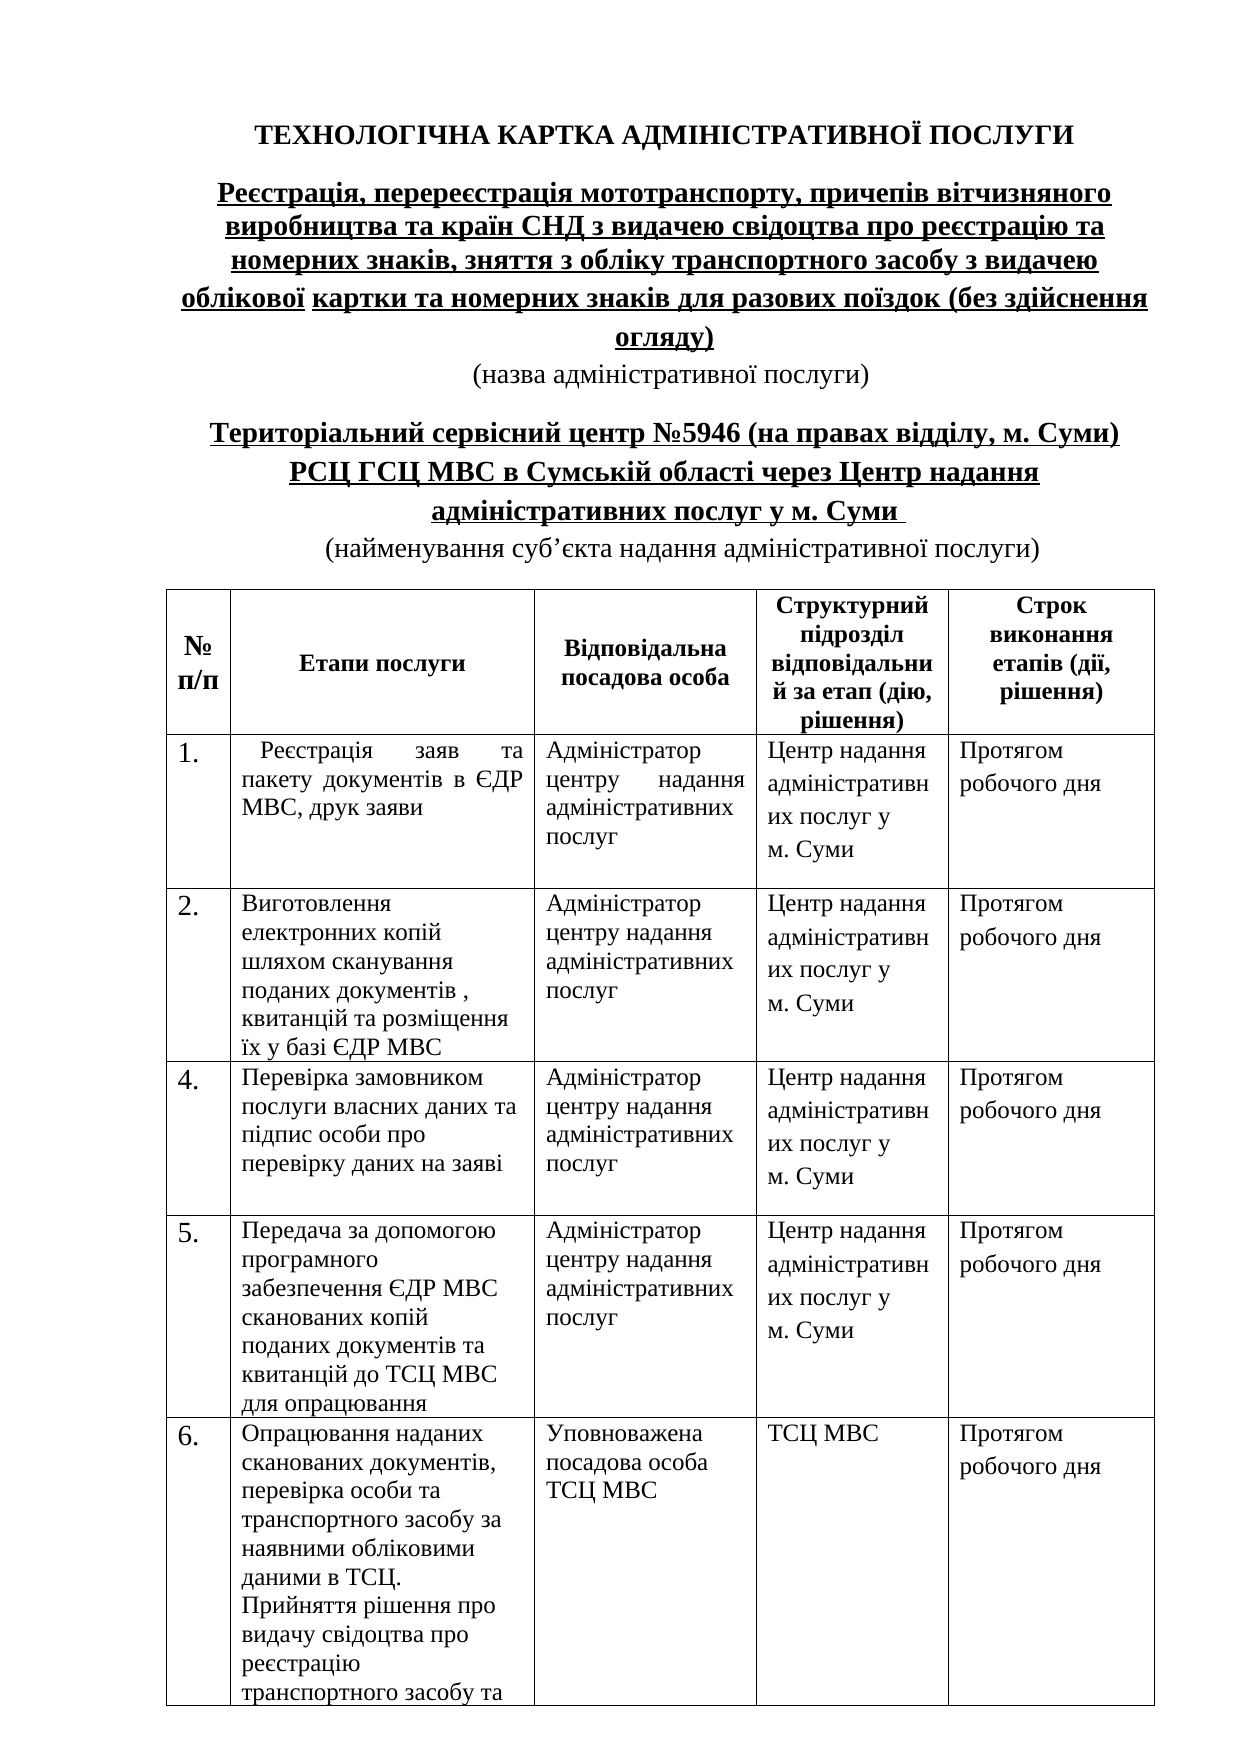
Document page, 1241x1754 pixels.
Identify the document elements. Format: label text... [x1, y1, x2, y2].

text номерних знаків, зняття з обліку транспортного засобу з видачею облікової картки та номерних знаків для разових поїздок (без здійснення огляду) [177, 242, 1152, 352]
table_header № п/п [167, 590, 230, 734]
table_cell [231, 1418, 534, 1705]
table_cell 4. [167, 1062, 230, 1214]
table_cell Передача за допомогою програмного забезпечення ЄДР МВС сканованих копій поданих документів та квитанцій до ТСЦ МВС для опрацювання [231, 1216, 534, 1417]
table_header Етапи послуги [231, 590, 534, 734]
table_cell Центр надання адміністративних послуг у м. Суми [757, 1216, 948, 1417]
table_cell Перевірка замовником послуги власних даних та підпис особи про перевірку даних на заяві [231, 1062, 534, 1214]
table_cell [949, 1418, 1154, 1705]
table_cell Протягом робочого дня [949, 1062, 1154, 1214]
text Реєстрація, перереєстрація мототранспорту, причепів вітчизняного виробництва та країн СНД з видачею свідоцтва про реєстрацію та [177, 176, 1152, 242]
table_cell 1. [167, 735, 230, 887]
table_cell Адміністратор центру надання адміністративних послуг [535, 735, 756, 887]
table_cell 5. [167, 1216, 230, 1417]
table_cell Адміністратор центру надання адміністративних послуг [535, 889, 756, 1061]
table_cell Протягом робочого дня [949, 889, 1154, 1061]
table_cell Адміністратор центру надання адміністративних послуг [535, 1062, 756, 1214]
table_cell Адміністратор центру надання адміністративних послуг [535, 1216, 756, 1417]
table_cell Виготовлення електронних копій шляхом сканування поданих документів , квитанцій та розміщення їх у базі ЄДР МВС [231, 889, 534, 1061]
table_cell 2. [167, 889, 230, 1061]
text Територіальний сервісний центр №5946 (на правах відділу, м. Суми) РСЦ ГСЦ МВС в Сумській області через Центр надання адміністративних послуг у м. Суми [177, 416, 1152, 526]
table_cell Протягом робочого дня [949, 735, 1154, 887]
table_cell Реєстрація заяв та пакету документів в ЄДР МВС, друк заяви [231, 735, 534, 887]
text (назва адміністративної послуги) [177, 357, 1152, 390]
text (найменування суб’єкта надання адміністративної послуги) [177, 531, 1152, 563]
table_cell Центр надання адміністративних послуг у м. Суми [757, 735, 948, 887]
table_header Відповідальна посадова особа [535, 590, 756, 734]
table_header Строк виконання етапів (дії, рішення) [949, 590, 1154, 734]
table_header Структурний підрозділ відповідальний за етап (дію, рішення) [757, 590, 948, 734]
text ТЕХНОЛОГІЧНА КАРТКА АДМІНІСТРАТИВНОЇ ПОСЛУГИ [177, 118, 1152, 151]
table_cell 6. [167, 1418, 230, 1705]
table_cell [535, 1418, 756, 1705]
table_cell Центр надання адміністративних послуг у м. Суми [757, 889, 948, 1061]
table_cell Центр надання адміністративних послуг у м. Суми [757, 1062, 948, 1214]
table_cell Протягом робочого дня [949, 1216, 1154, 1417]
table_cell ТСЦ МВС [757, 1418, 948, 1705]
